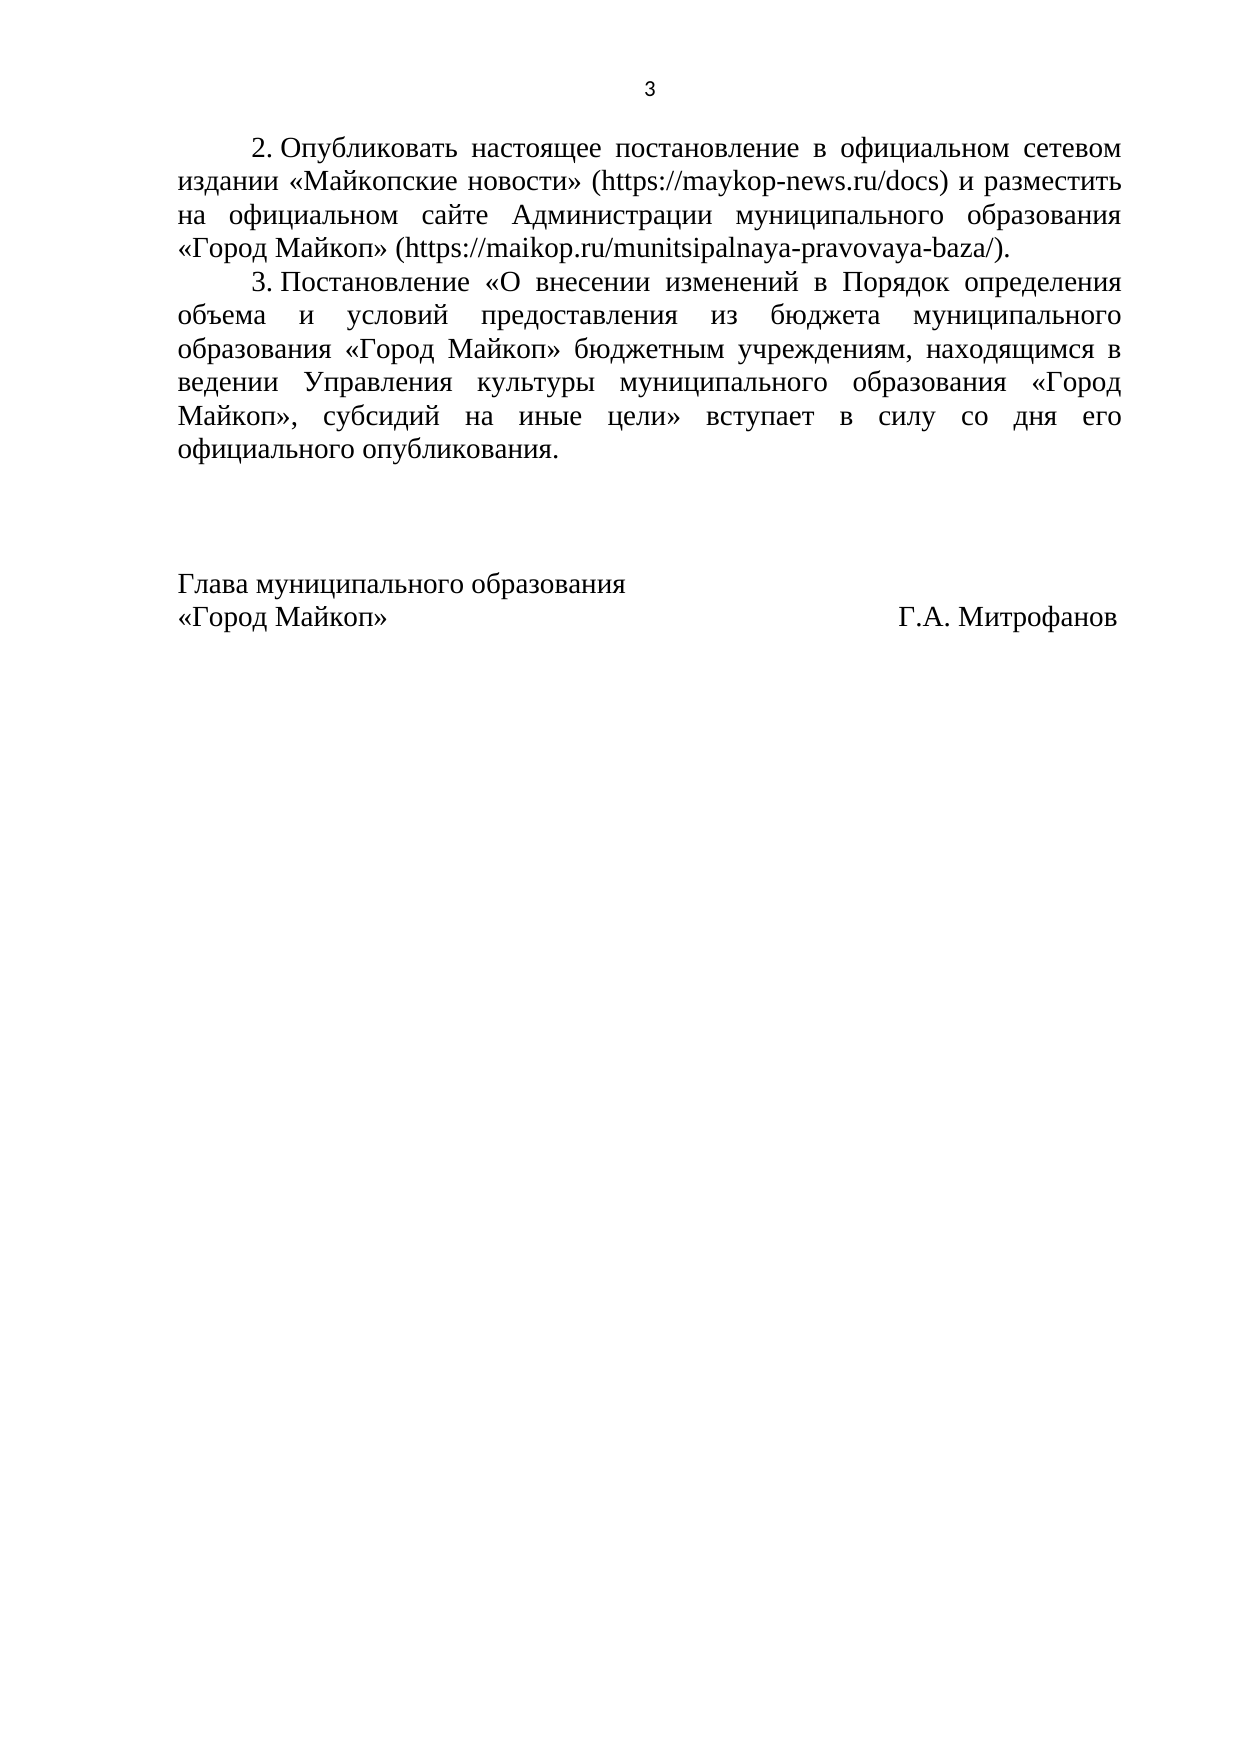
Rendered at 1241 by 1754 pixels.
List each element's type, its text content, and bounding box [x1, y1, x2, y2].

text «Город Майкоп» Г.А. Митрофанов [177, 599, 1122, 633]
text Глава муниципального образования [177, 566, 1122, 599]
text 2. Опубликовать настоящее постановление в официальном сетевом издании «Майкопские новости» (https://maykop-news.ru/docs) и разместить на официальном сайте Администрации муниципального образования «Город Майкоп» (https://maikop.ru/munitsipalnaya-pravovaya-baza/). [177, 130, 1122, 264]
text 3. Постановление «О внесении изменений в Порядок определения объема и условий предоставления из бюджета муниципального образования «Город Майкоп» бюджетным учреждениям, находящимся в ведении Управления культуры муниципального образования «Город Майкоп», субсидий на иные цели» вступает в силу со дня его официального опубликования. [177, 264, 1122, 465]
